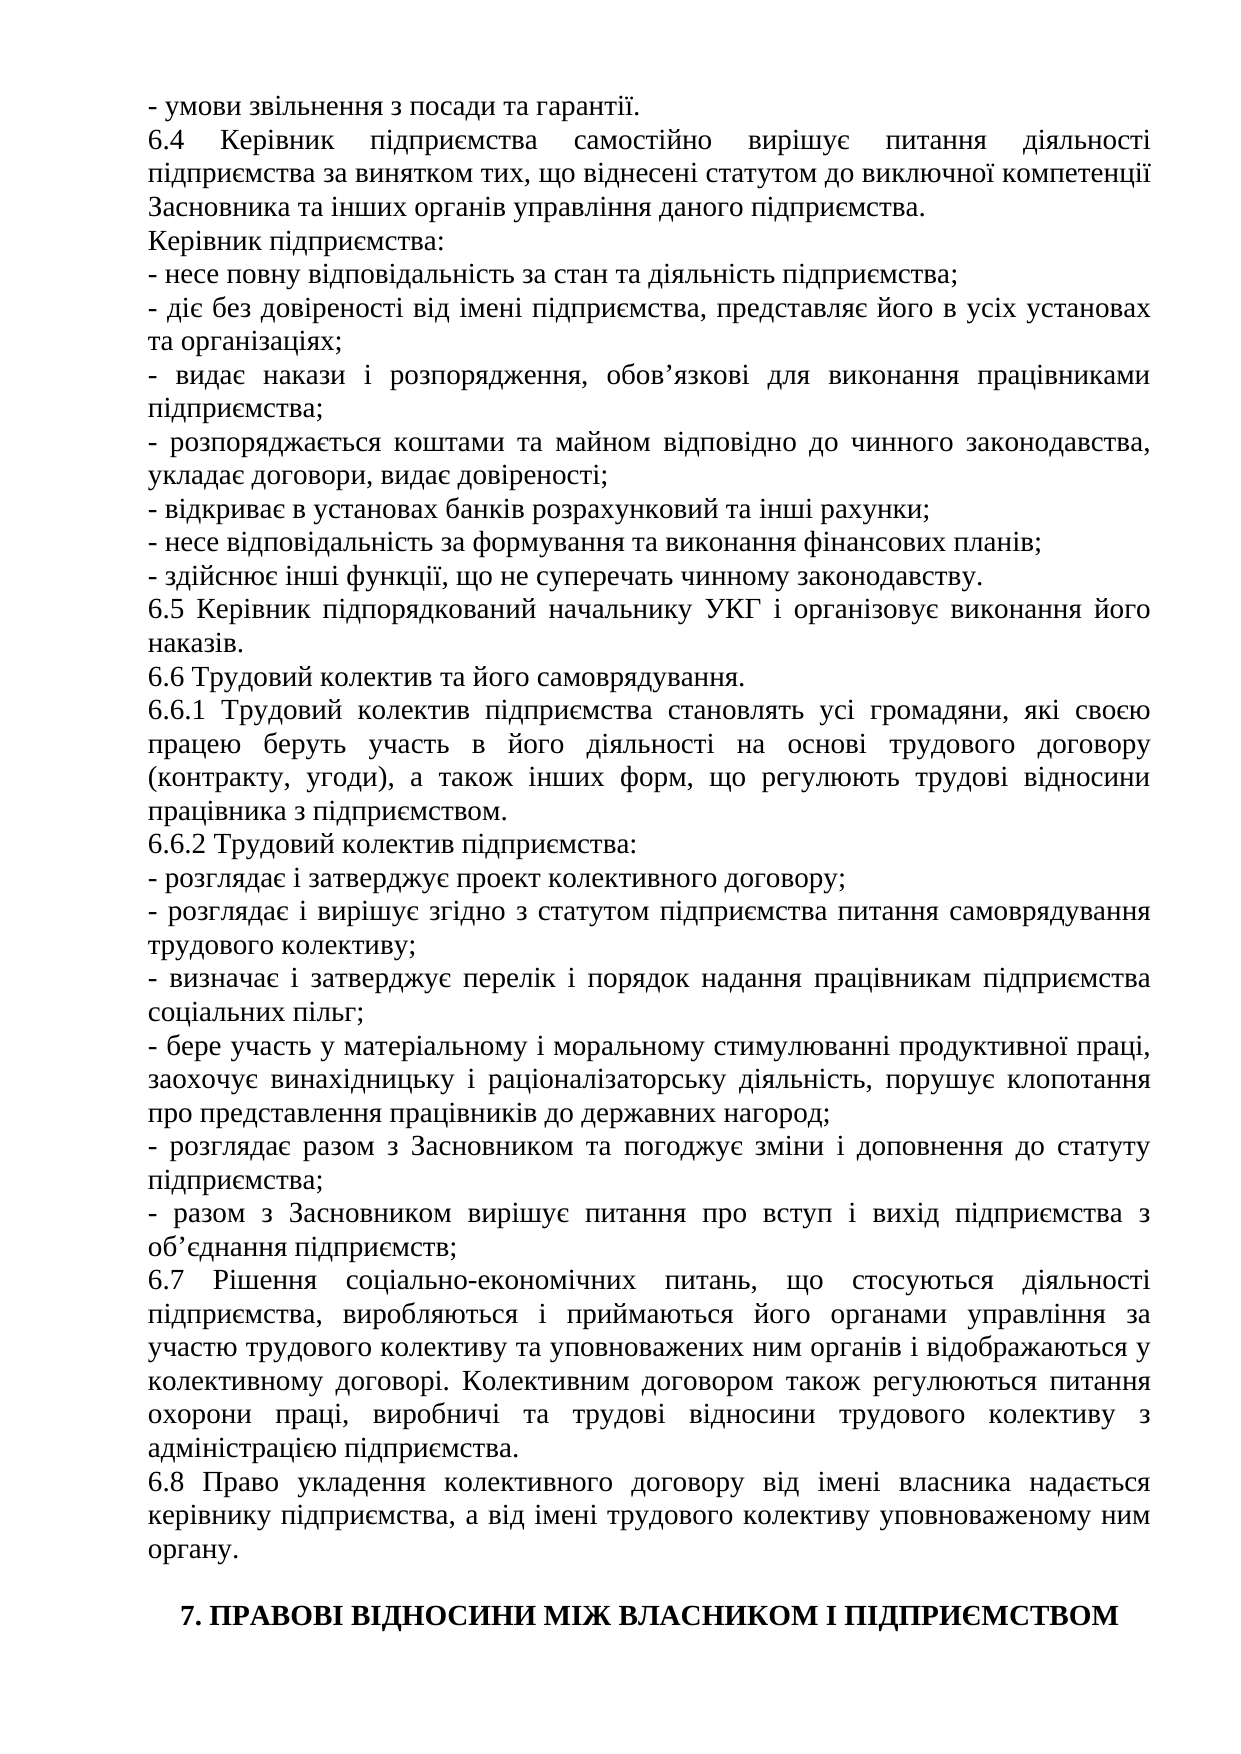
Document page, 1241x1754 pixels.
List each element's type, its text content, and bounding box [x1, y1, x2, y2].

text - видає накази і розпорядження, обов’язкові для виконання працівниками підприємства; [148, 357, 1152, 424]
text - розпоряджається коштами та майном відповідно до чинного законодавства, укладає договори, видає довіреності; [148, 424, 1152, 491]
text 7. ПРАВОВІ ВІДНОСИНИ МІЖ ВЛАСНИКОМ І ПІДПРИЄМСТВОМ [148, 1598, 1152, 1631]
text 6.6 Трудовий колектив та його самоврядування. [148, 659, 1152, 692]
text - відкриває в установах банків розрахунковий та інші рахунки; [148, 491, 1152, 524]
text 6.6.1 Трудовий колектив підприємства становлять усі громадяни, які своєю працею беруть участь в його діяльності на основі трудового договору (контракту, угоди), а також інших форм, що регулюють трудові відносини працівника з підприємством. [148, 692, 1152, 826]
text 6.4 Керівник підприємства самостійно вирішує питання діяльності підприємства за винятком тих, що віднесені статутом до виключної компетенції Засновника та інших органів управління даного підприємства. [148, 122, 1152, 223]
text - несе відповідальність за формування та виконання фінансових планів; [148, 524, 1152, 558]
text - розглядає разом з Засновником та погоджує зміни і доповнення до статуту підприємства; [148, 1128, 1152, 1195]
text - діє без довіреності від імені підприємства, представляє його в усіх установах та організаціях; [148, 290, 1152, 357]
text 6.8 Право укладення колективного договору від імені власника надається керівнику підприємства, а від імені трудового колективу уповноваженому ним органу. [148, 1464, 1152, 1564]
text - розглядає і затверджує проект колективного договору; [148, 860, 1152, 893]
text 6.7 Рішення соціально-економічних питань, що стосуються діяльності підприємства, виробляються і приймаються його органами управління за участю трудового колективу та уповноважених ним органів і відображаються у колективному договорі. Колективним договором також регулюються питання охорони праці, виробничі та трудові відносини трудового колективу з адміністрацією підприємства. [148, 1262, 1152, 1464]
text - здійснює інші функції, що не суперечать чинному законодавству. [148, 558, 1152, 592]
text Керівник підприємства: [148, 223, 1152, 256]
text - розглядає і вирішує згідно з статутом підприємства питання самоврядування трудового колективу; [148, 893, 1152, 961]
text 6.5 Керівник підпорядкований начальнику УКГ і організовує виконання його наказів. [148, 592, 1152, 659]
text - бере участь у матеріальному і моральному стимулюванні продуктивної праці, заохочує винахідницьку і раціоналізаторську діяльність, порушує клопотання про представлення працівників до державних нагород; [148, 1028, 1152, 1128]
text - умови звільнення з посади та гарантії. [148, 88, 1152, 122]
text - разом з Засновником вирішує питання про вступ і вихід підприємства з об’єднання підприємств; [148, 1195, 1152, 1262]
text 6.6.2 Трудовий колектив підприємства: [148, 826, 1152, 860]
text - несе повну відповідальність за стан та діяльність підприємства; [148, 256, 1152, 290]
text - визначає і затверджує перелік і порядок надання працівникам підприємства соціальних пільг; [148, 961, 1152, 1028]
